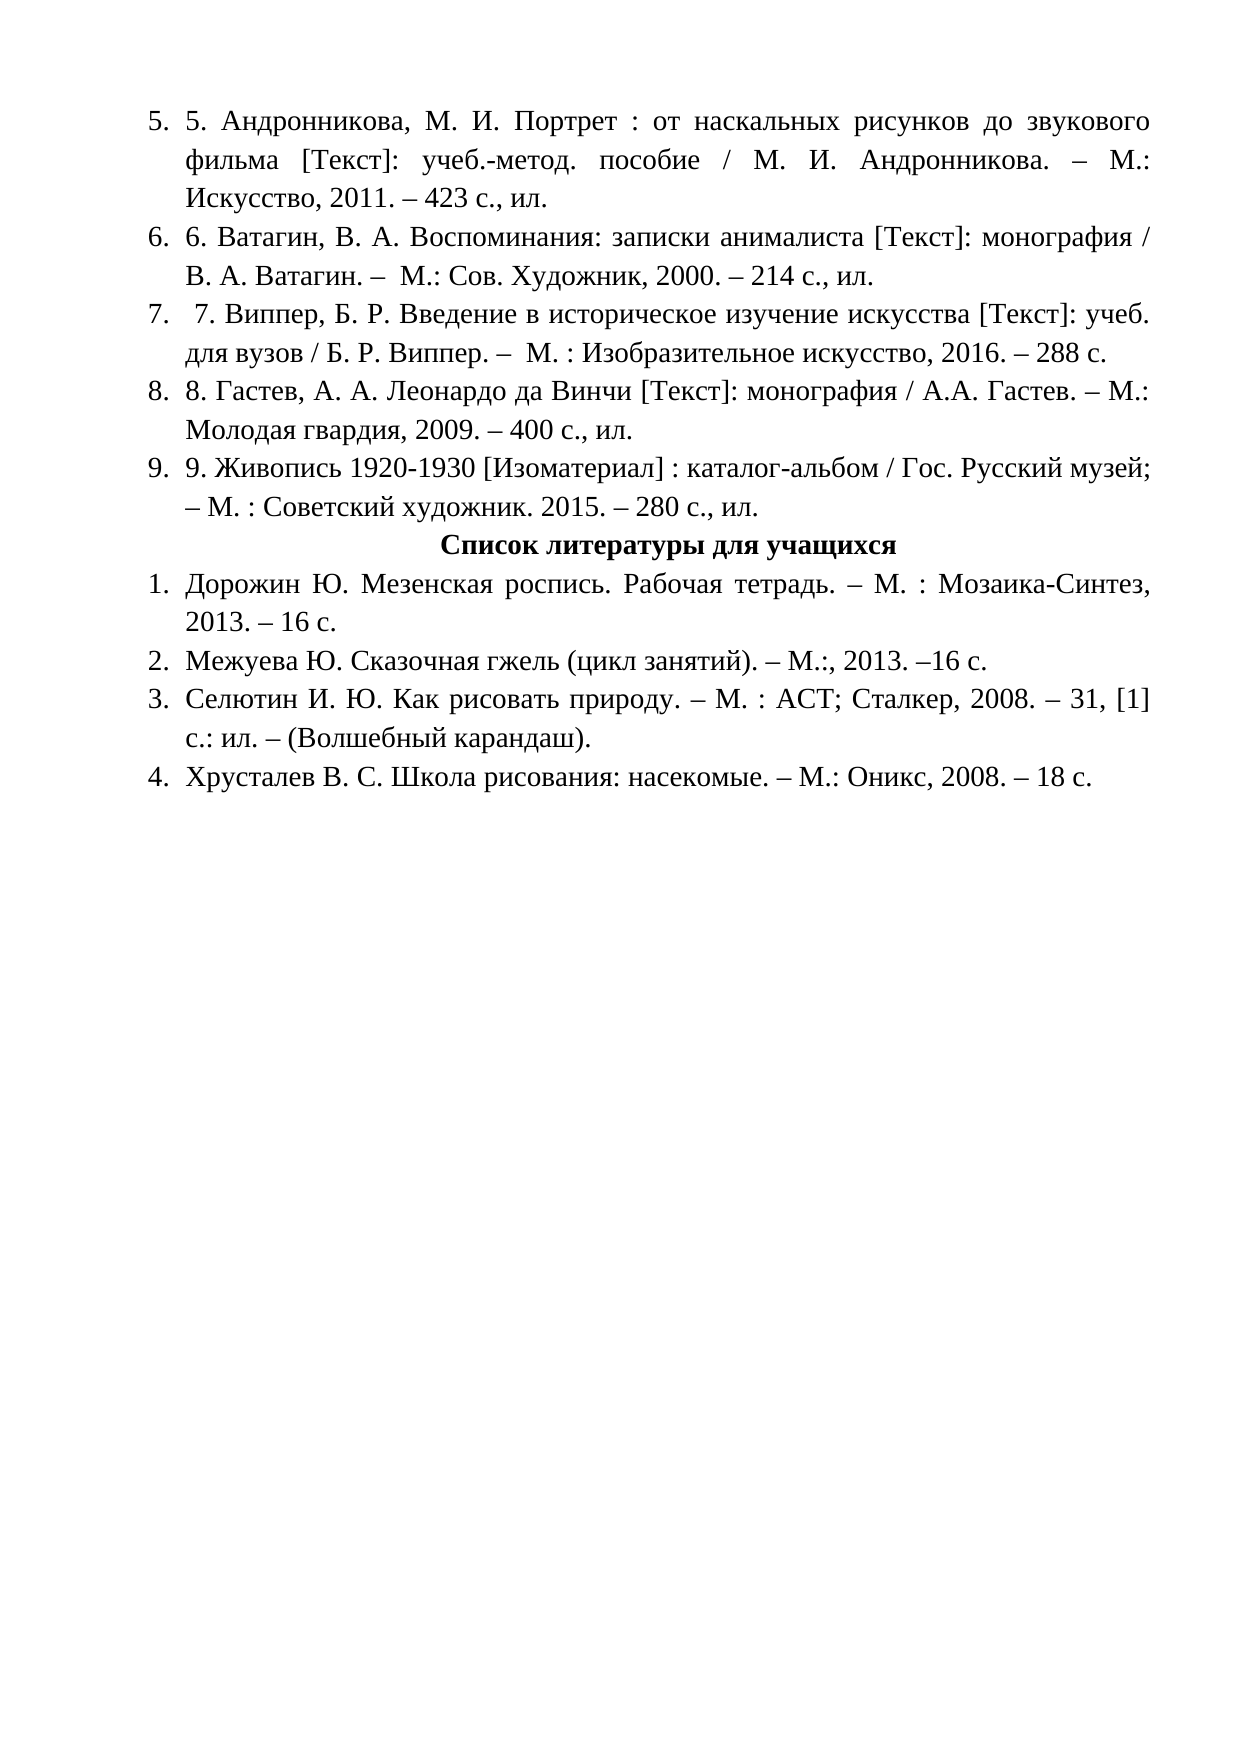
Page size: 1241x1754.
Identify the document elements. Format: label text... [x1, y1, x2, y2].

list Межуева Ю. Сказочная гжель (цикл занятий). – М.:, 2013. –16 с. [148, 643, 1152, 677]
list 6. Ватагин, В. А. Воспоминания: записки анималиста [Текст]: монография / В. А. Ватагин. – М.: Сов. Художник, 2000. – 214 с., ил. [148, 219, 1152, 291]
list Дорожин Ю. Мезенская роспись. Рабочая тетрадь. – М. : Мозаика-Синтез, 2013. – 16 с. [148, 566, 1152, 638]
list Список литературы для учащихся [185, 527, 1152, 561]
list Хрусталев В. С. Школа рисования: насекомые. – М.: Оникс, 2008. – 18 с. [148, 759, 1152, 792]
list Селютин И. Ю. Как рисовать природу. – М. : АСТ; Сталкер, 2008. – 31, [1] с.: ил. – (Волшебный карандаш). [148, 682, 1152, 754]
list 8. Гастев, А. А. Леонардо да Винчи [Текст]: монография / А.А. Гастев. – М.: Молодая гвардия, 2009. – 400 с., ил. [148, 373, 1152, 445]
list 7. Виппер, Б. Р. Введение в историческое изучение искусства [Текст]: учеб. для вузов / Б. Р. Виппер. – М. : Изобразительное искусство, 2016. – 288 с. [148, 296, 1152, 368]
list 9. Живопись 1920-1930 [Изоматериал] : каталог-альбом / Гос. Русский музей; – М. : Советский художник. 2015. – 280 с., ил. [148, 450, 1152, 522]
list 5. Андронникова, М. И. Портрет : от наскальных рисунков до звукового фильма [Текст]: учеб.-метод. пособие / М. И. Андронникова. – М.: Искусство, 2011. – 423 с., ил. [148, 103, 1152, 214]
